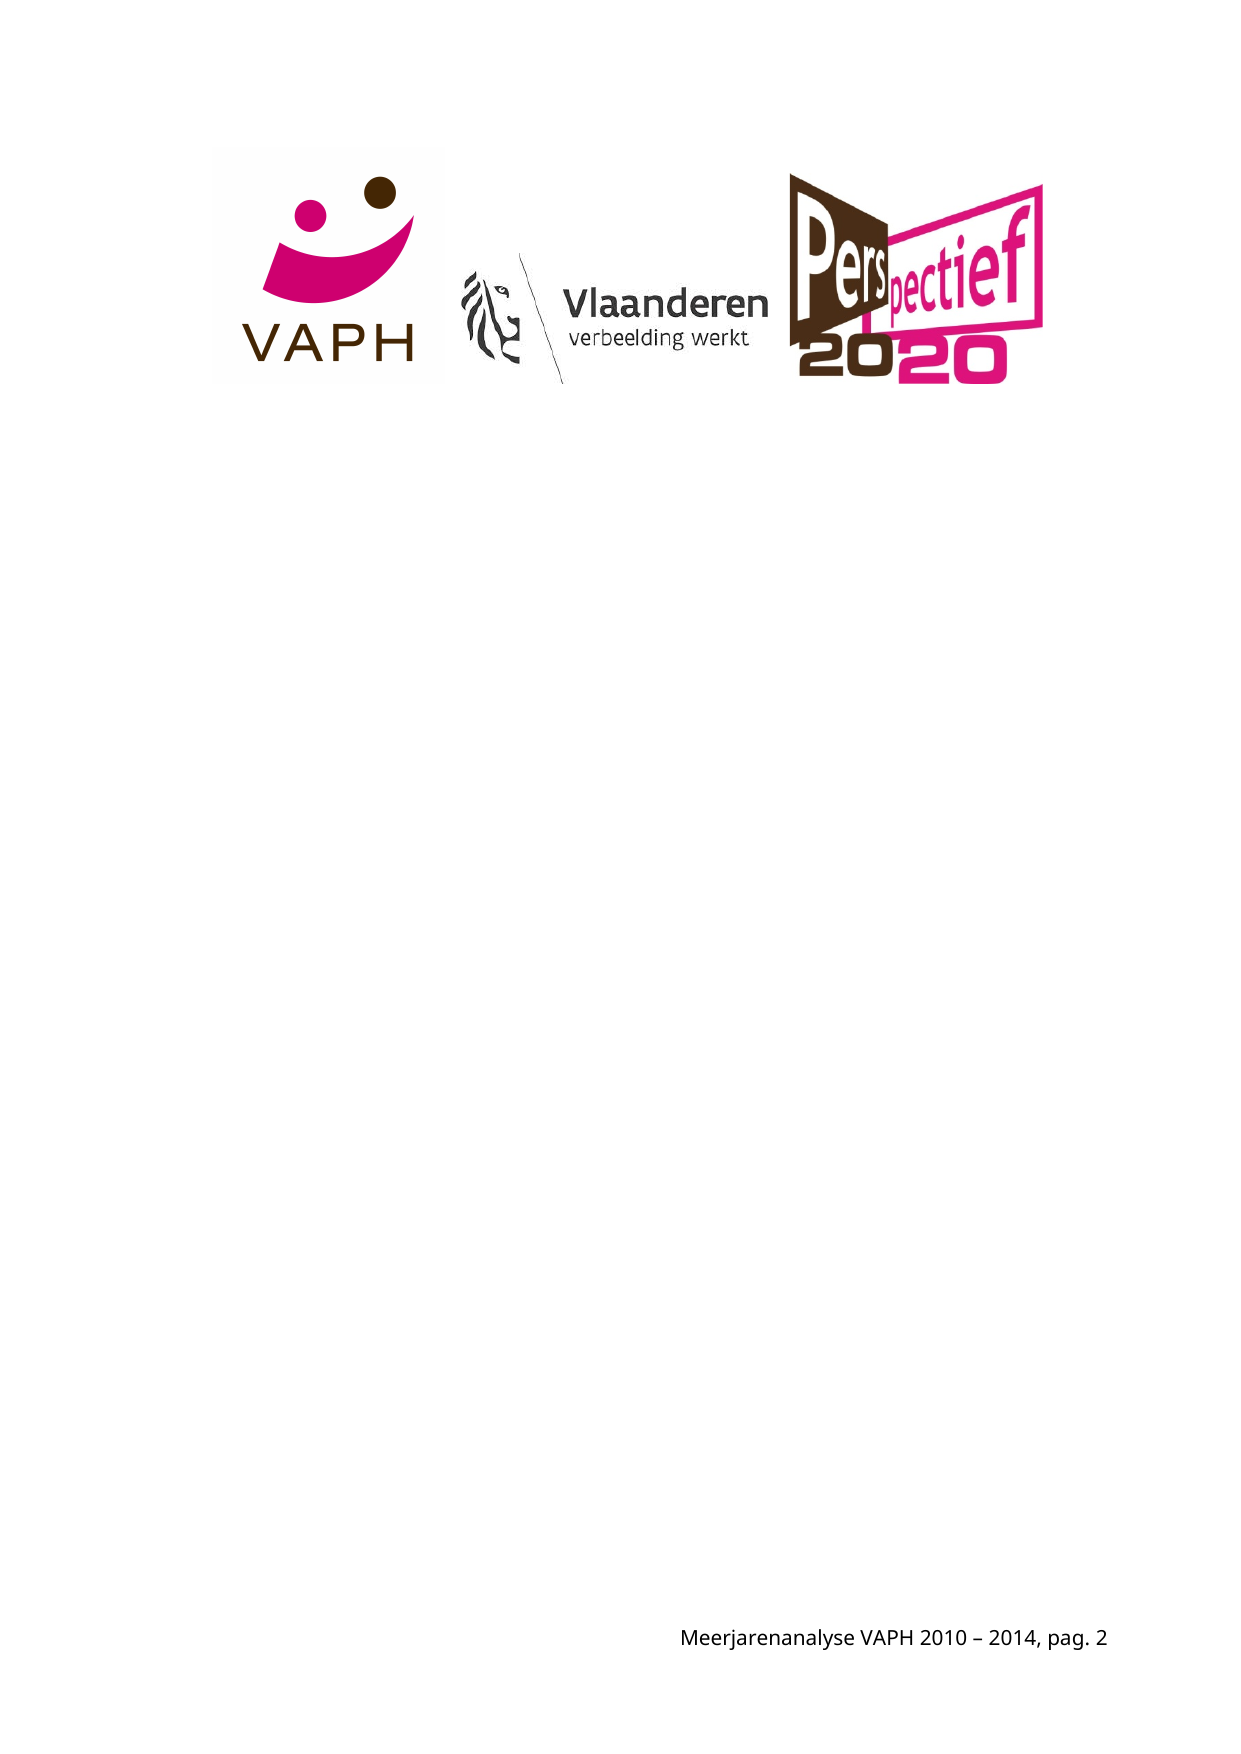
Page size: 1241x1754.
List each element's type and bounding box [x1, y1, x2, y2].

picture [789, 173, 1043, 384]
picture [461, 253, 768, 384]
picture [212, 147, 445, 384]
